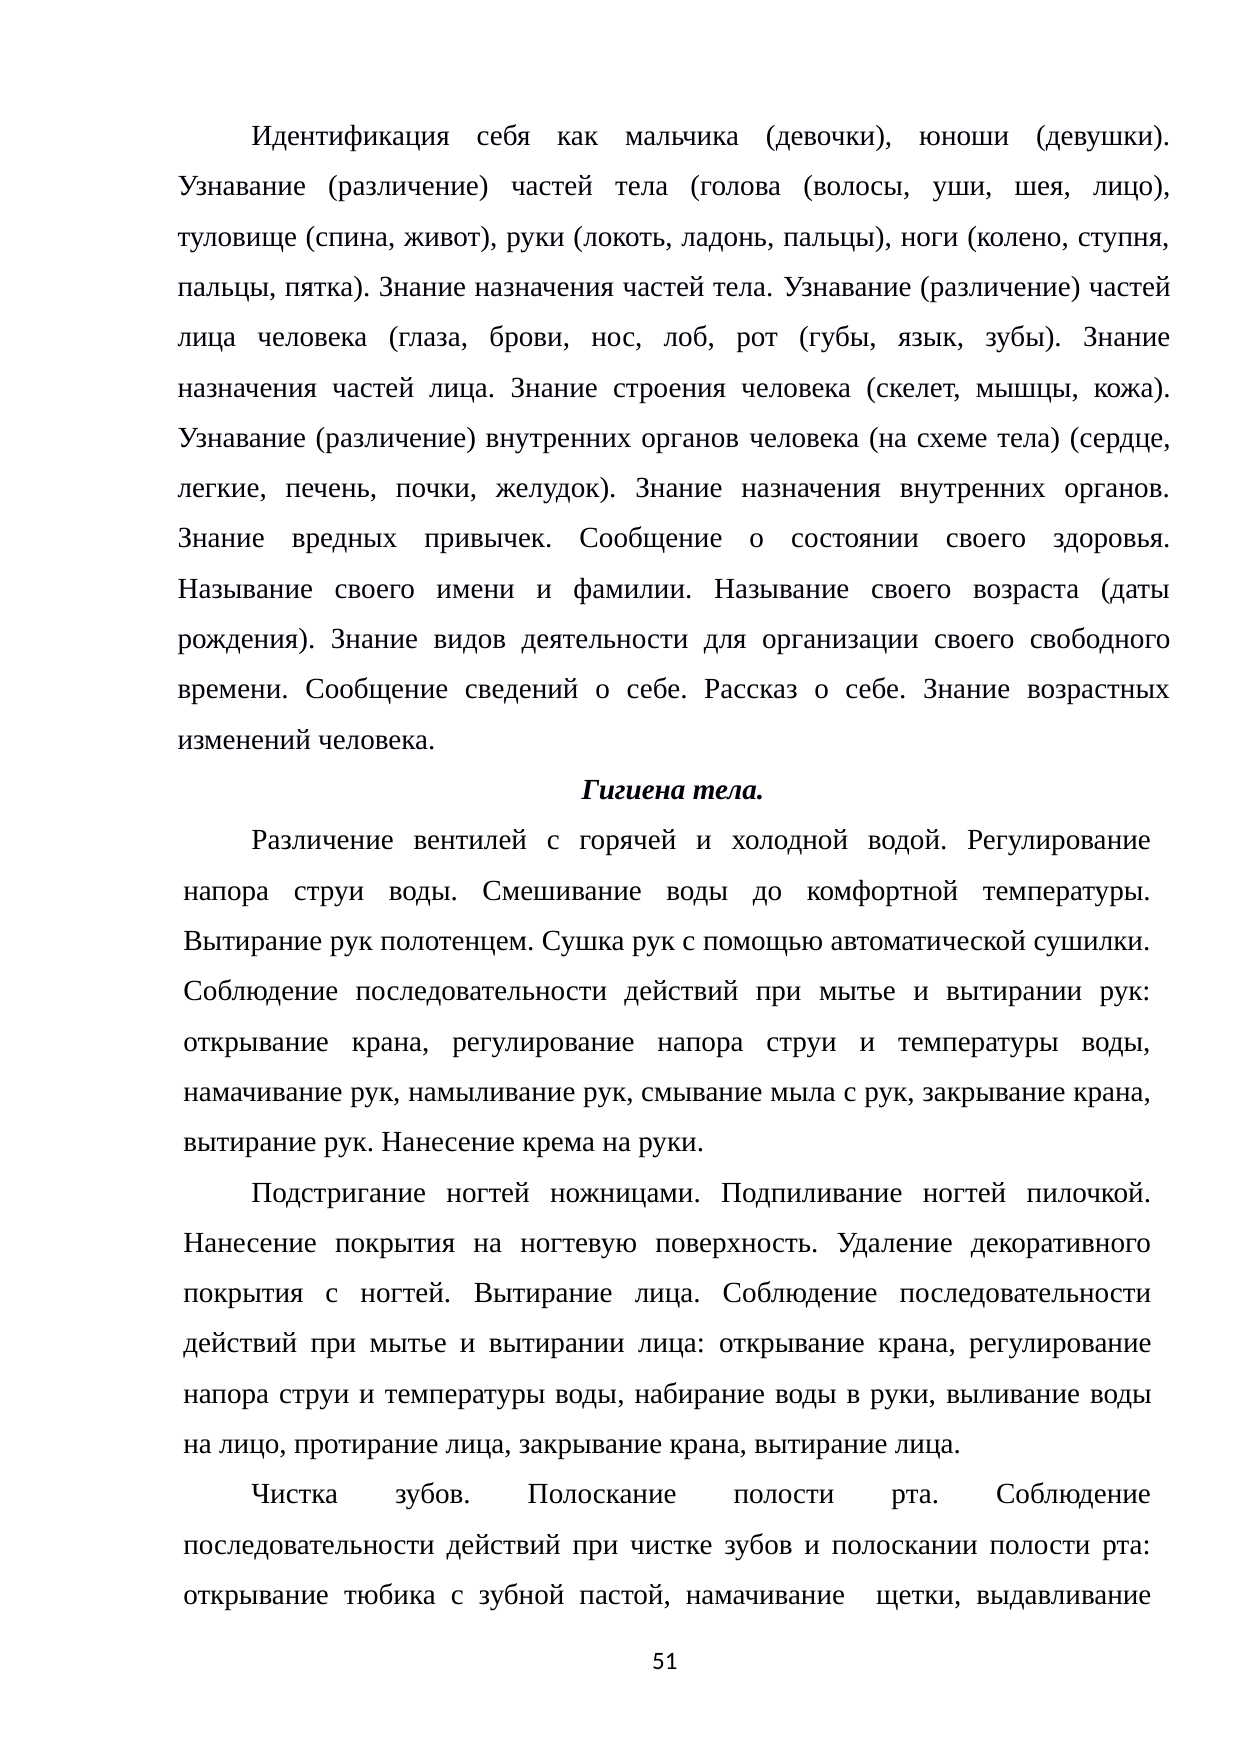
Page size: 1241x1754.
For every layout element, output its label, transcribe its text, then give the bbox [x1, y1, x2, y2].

text Гигиена тела. [177, 772, 1171, 806]
text Различение вентилей с горячей и холодной водой. Регулирование напора струи воды. Смешивание воды до комфортной температуры. Вытирание рук полотенцем. Сушка рук с помощью автоматической сушилки. Соблюдение последовательности действий при мытье и вытирании рук: открывание крана, регулирование напора струи и температуры воды, намачивание рук, намыливание рук, смывание мыла с рук, закрывание крана, вытирание рук. Нанесение крема на руки. [183, 822, 1152, 1158]
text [183, 1477, 1152, 1611]
text Идентификация себя как мальчика (девочки), юноши (девушки). Узнавание (различение) частей тела (голова (волосы, уши, шея, лицо), туловище (спина, живот), руки (локоть, ладонь, пальцы), ноги (колено, ступня, пальцы, пятка). Знание назначения частей тела. Узнавание (различение) частей лица человека (глаза, брови, нос, лоб, рот (губы, язык, зубы). Знание назначения частей лица. Знание строения человека (скелет, мышцы, кожа). Узнавание (различение) внутренних органов человека (на схеме тела) (сердце, легкие, печень, почки, желудок). Знание назначения внутренних органов. Знание вредных привычек. Сообщение о состоянии своего здоровья. Называние своего имени и фамилии. Называние своего возраста (даты рождения). Знание видов деятельности для организации своего свободного времени. Сообщение сведений о себе. Рассказ о себе. Знание возрастных изменений человека. [177, 118, 1171, 755]
text Подстригание ногтей ножницами. Подпиливание ногтей пилочкой. Нанесение покрытия на ногтевую поверхность. Удаление декоративного покрытия с ногтей. Вытирание лица. Соблюдение последовательности действий при мытье и вытирании лица: открывание крана, регулирование напора струи и температуры воды, набирание воды в руки, выливание воды на лицо, протирание лица, закрывание крана, вытирание лица. [183, 1175, 1152, 1460]
